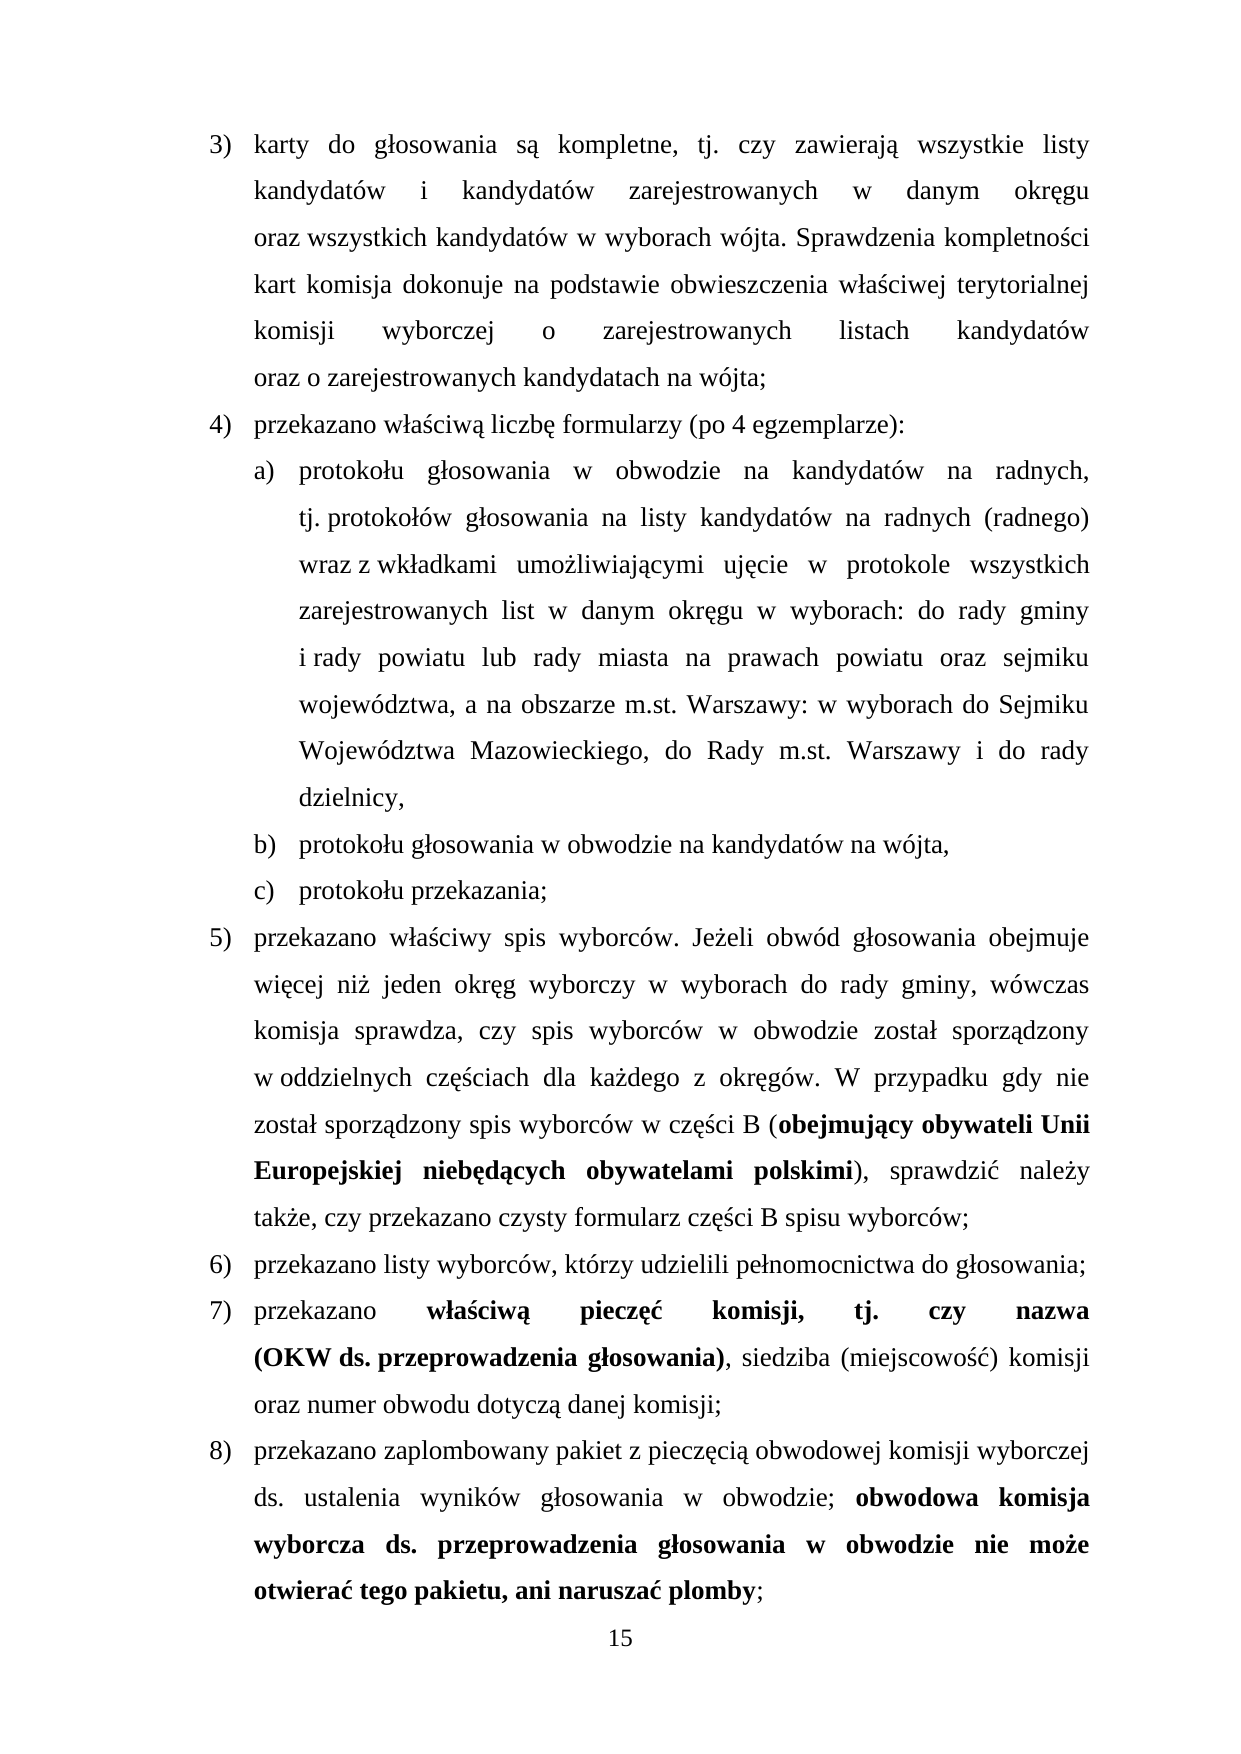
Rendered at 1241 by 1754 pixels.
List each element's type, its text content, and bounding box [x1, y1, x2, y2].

list przekazano listy wyborców, którzy udzielili pełnomocnictwa do głosowania; [209, 1248, 1090, 1279]
list karty do głosowania są kompletne, tj. czy zawierają wszystkie listy kandydatów i kandydatów zarejestrowanych w danym okręgu oraz wszystkich kandydatów w wyborach wójta. Sprawdzenia kompletności kart komisja dokonuje na podstawie obwieszczenia właściwej terytorialnej komisji wyborczej o zarejestrowanych listach kandydatów oraz o zarejestrowanych kandydatach na wójta; [209, 128, 1090, 392]
list przekazano właściwą liczbę formularzy (po 4 egzemplarze): [209, 408, 1090, 439]
list przekazano zaplombowany pakiet z pieczęcią obwodowej komisji wyborczej ds. ustalenia wyników głosowania w obwodzie; obwodowa komisja wyborcza ds. przeprowadzenia głosowania w obwodzie nie może otwierać tego pakietu, ani naruszać plomby; [209, 1434, 1090, 1606]
list przekazano właściwą pieczęć komisji, tj. czy nazwa (OKW ds. przeprowadzenia głosowania), siedziba (miejscowość) komisji oraz numer obwodu dotyczą danej komisji; [209, 1294, 1090, 1419]
list protokołu przekazania; [253, 874, 1090, 906]
list protokołu głosowania w obwodzie na kandydatów na radnych, tj. protokołów głosowania na listy kandydatów na radnych (radnego) wraz z wkładkami umożliwiającymi ujęcie w protokole wszystkich zarejestrowanych list w danym okręgu w wyborach: do rady gminy i rady powiatu lub rady miasta na prawach powiatu oraz sejmiku województwa, a na obszarze m.st. Warszawy: w wyborach do Sejmiku Województwa Mazowieckiego, do Rady m.st. Warszawy i do rady dzielnicy, [253, 454, 1090, 812]
list protokołu głosowania w obwodzie na kandydatów na wójta, [253, 828, 1090, 859]
list przekazano właściwy spis wyborców. Jeżeli obwód głosowania obejmuje więcej niż jeden okręg wyborczy w wyborach do rady gminy, wówczas komisja sprawdza, czy spis wyborców w obwodzie został sporządzony w oddzielnych częściach dla każdego z okręgów. W przypadku gdy nie został sporządzony spis wyborców w części B (obejmujący obywateli Unii Europejskiej niebędących obywatelami polskimi), sprawdzić należy także, czy przekazano czysty formularz części B spisu wyborców; [209, 921, 1090, 1232]
